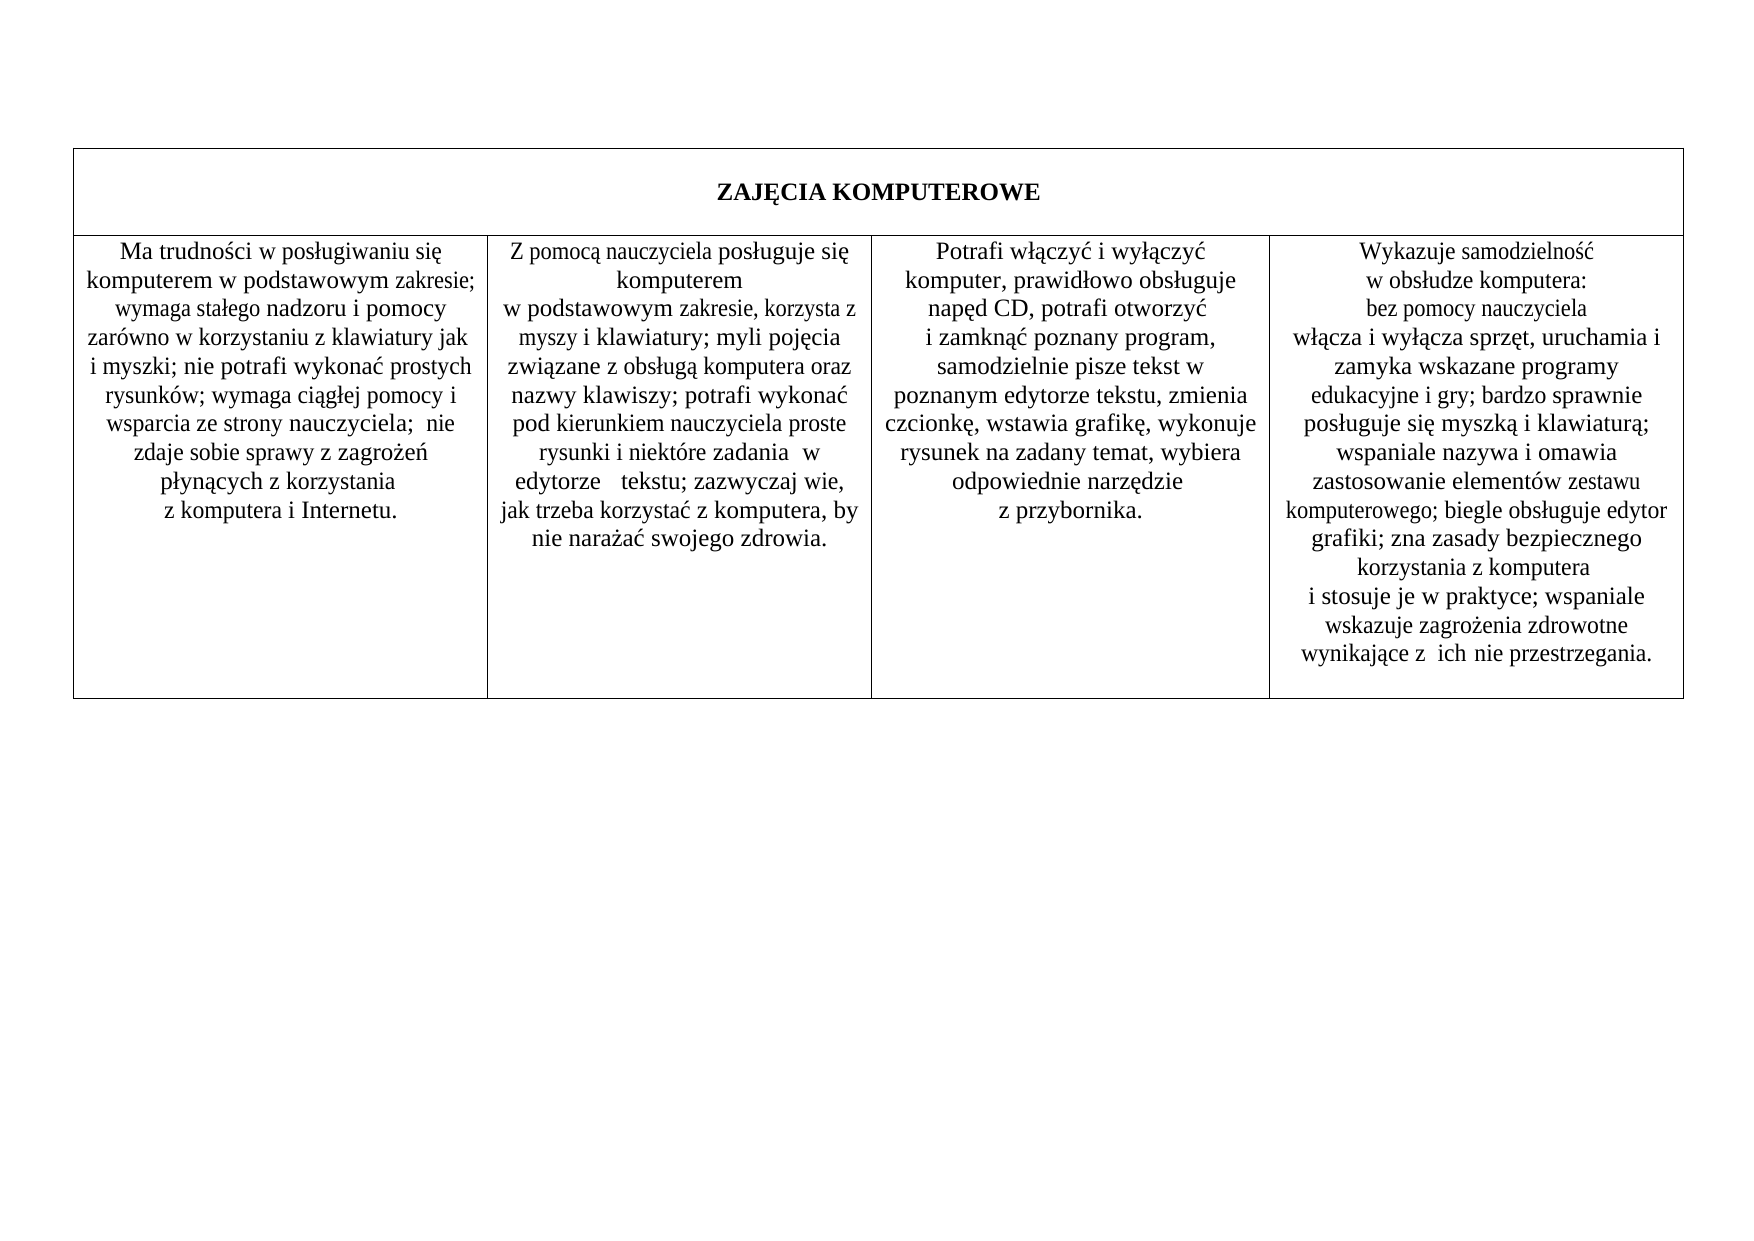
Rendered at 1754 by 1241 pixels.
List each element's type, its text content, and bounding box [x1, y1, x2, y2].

table_cell Wykazuje samodzielność w obsłudze komputera: bez pomocy nauczyciela włącza i wyłącza sprzęt, uruchamia i zamyka wskazane programy edukacyjne i gry; bardzo sprawnie posługuje się myszką i klawiaturą; wspaniale nazywa i omawia zastosowanie elementów zestawu komputerowego; biegle obsługuje edytor grafiki; zna zasady bezpiecznego korzystania z komputera i stosuje je w praktyce; wspaniale wskazuje zagrożenia zdrowotne wynikające z ich nie przestrzegania. [1270, 236, 1683, 698]
table_cell Potrafi włączyć i wyłączyć komputer, prawidłowo obsługuje napęd CD, potrafi otworzyć i zamknąć poznany program, samodzielnie pisze tekst w poznanym edytorze tekstu, zmienia czcionkę, wstawia grafikę, wykonuje rysunek na zadany temat, wybiera odpowiednie narzędzie z przybornika. [872, 236, 1269, 698]
table_cell ZAJĘCIA KOMPUTEROWE [74, 149, 1683, 235]
table_cell Ma trudności w posługiwaniu się komputerem w podstawowym zakresie; wymaga stałego nadzoru i pomocy zarówno w korzystaniu z klawiatury jak i myszki; nie potrafi wykonać prostych rysunków; wymaga ciągłej pomocy i wsparcia ze strony nauczyciela; nie zdaje sobie sprawy z zagrożeń płynących z korzystania z komputera i Internetu. [74, 236, 487, 698]
table_cell Z pomocą nauczyciela posługuje się komputerem w podstawowym zakresie, korzysta z myszy i klawiatury; myli pojęcia związane z obsługą komputera oraz nazwy klawiszy; potrafi wykonać pod kierunkiem nauczyciela proste rysunki i niektóre zadania w edytorze tekstu; zazwyczaj wie, jak trzeba korzystać z komputera, by nie narażać swojego zdrowia. [488, 236, 871, 698]
